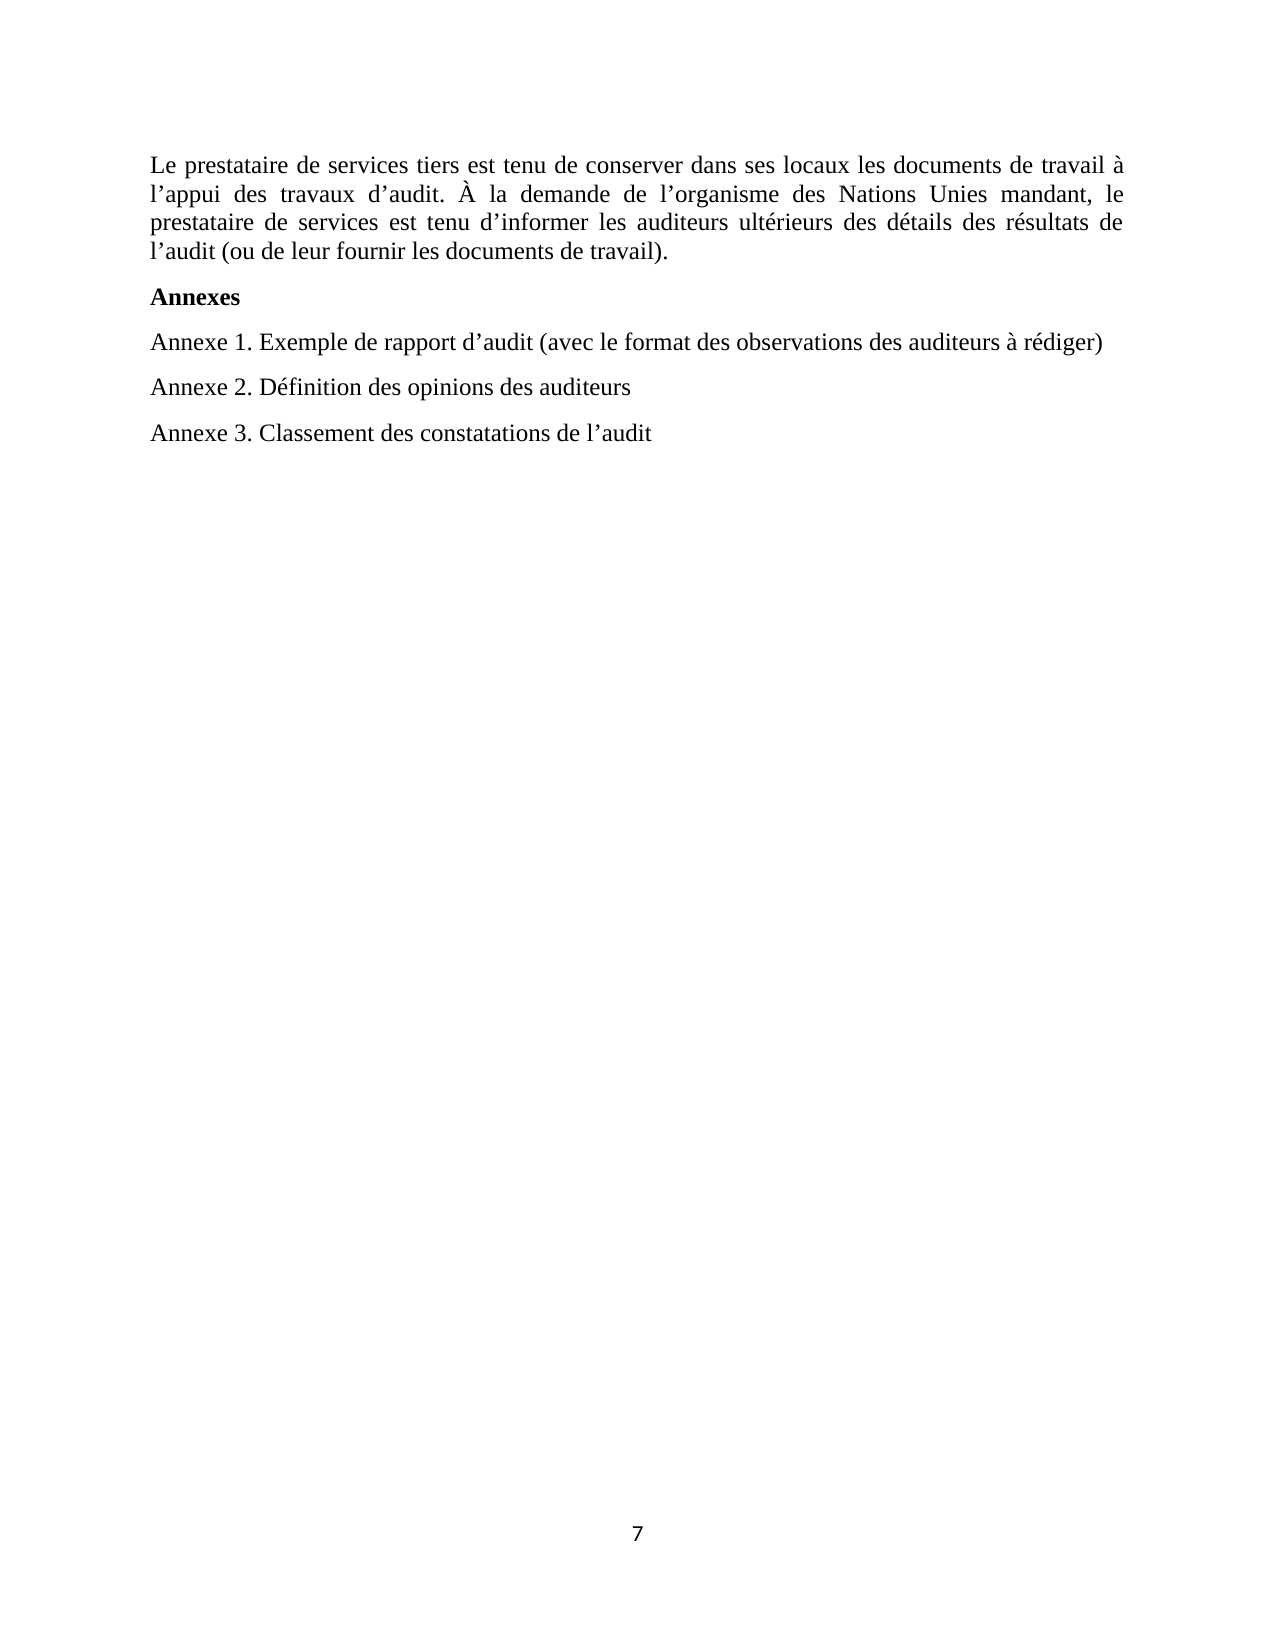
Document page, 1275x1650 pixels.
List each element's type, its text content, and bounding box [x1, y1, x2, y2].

text Annexes [150, 282, 1125, 310]
text Annexe 3. Classement des constatations de l’audit [150, 418, 1125, 447]
text Annexe 2. Définition des opinions des auditeurs [150, 372, 1125, 401]
text Annexe 1. Exemple de rapport d’audit (avec le format des observations des auditeurs à rédiger) [150, 327, 1125, 356]
text Le prestataire de services tiers est tenu de conserver dans ses locaux les documents de travail à l’appui des travaux d’audit. À la demande de l’organisme des Nations Unies mandant, le prestataire de services est tenu d’informer les auditeurs ultérieurs des détails des résultats de l’audit (ou de leur fournir les documents de travail). [150, 150, 1125, 265]
